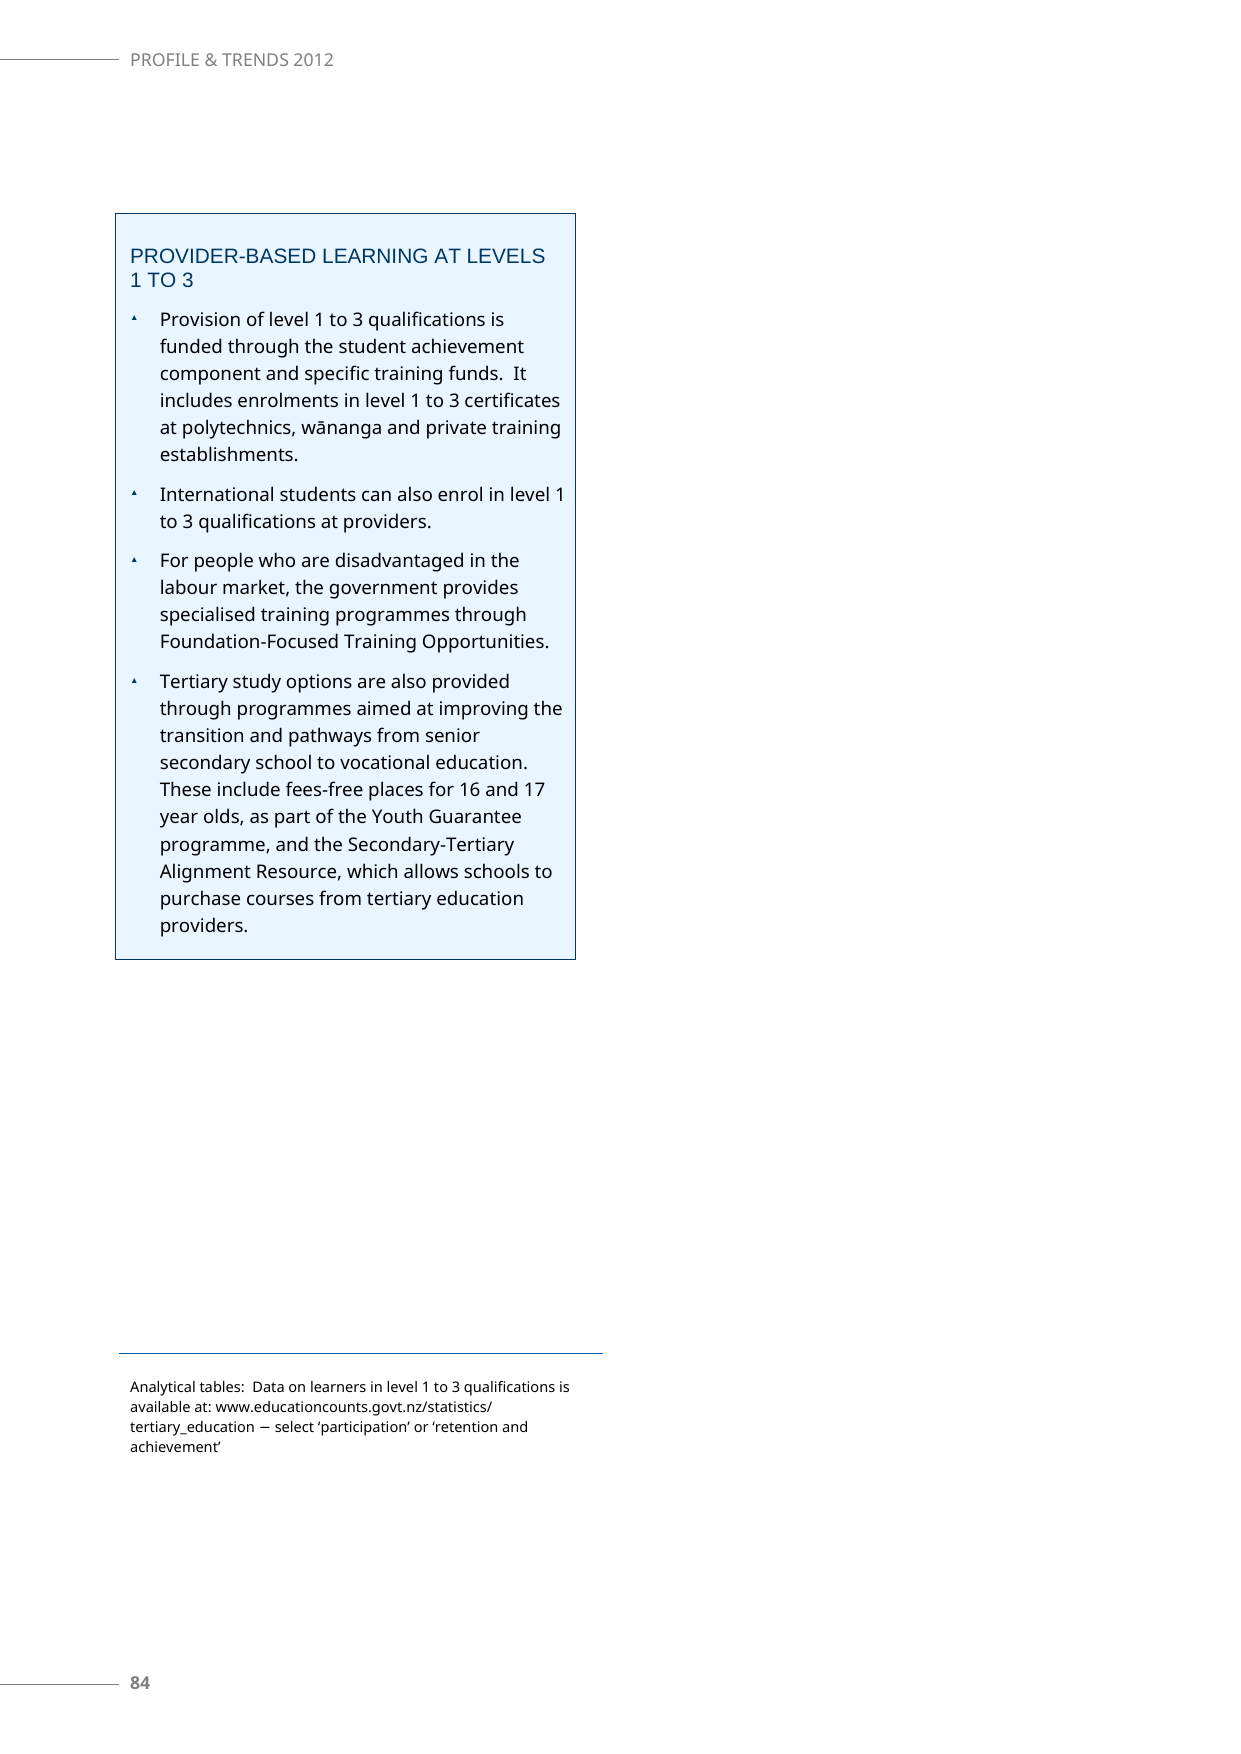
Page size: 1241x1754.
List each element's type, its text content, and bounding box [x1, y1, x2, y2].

text Analytical tables: Data on learners in level 1 to 3 qualifications is available at: www.educationcounts.govt.nz/statistics/ tertiary_education − select ‘participation’ or ‘retention and achievement’ [130, 1377, 591, 1456]
table_header provider-based learning at levels 1 to 3 Provision of level 1 to 3 qualifications is funded through the student achievement component and specific training funds. It includes enrolments in level 1 to 3 certificates at polytechnics, wānanga and private training establishments. International students can also enrol in level 1 to 3 qualifications at providers. For people who are disadvantaged in the labour market, the government provides specialised training programmes through Foundation-Focused Training Opportunities. Tertiary study options are also provided through programmes aimed at improving the transition and pathways from senior secondary school to vocational education. These include fees-free places for 16 and 17 year olds, as part of the Youth Guarantee programme, and the Secondary-Tertiary Alignment Resource, which allows schools to purchase courses from tertiary education providers. [116, 214, 575, 959]
